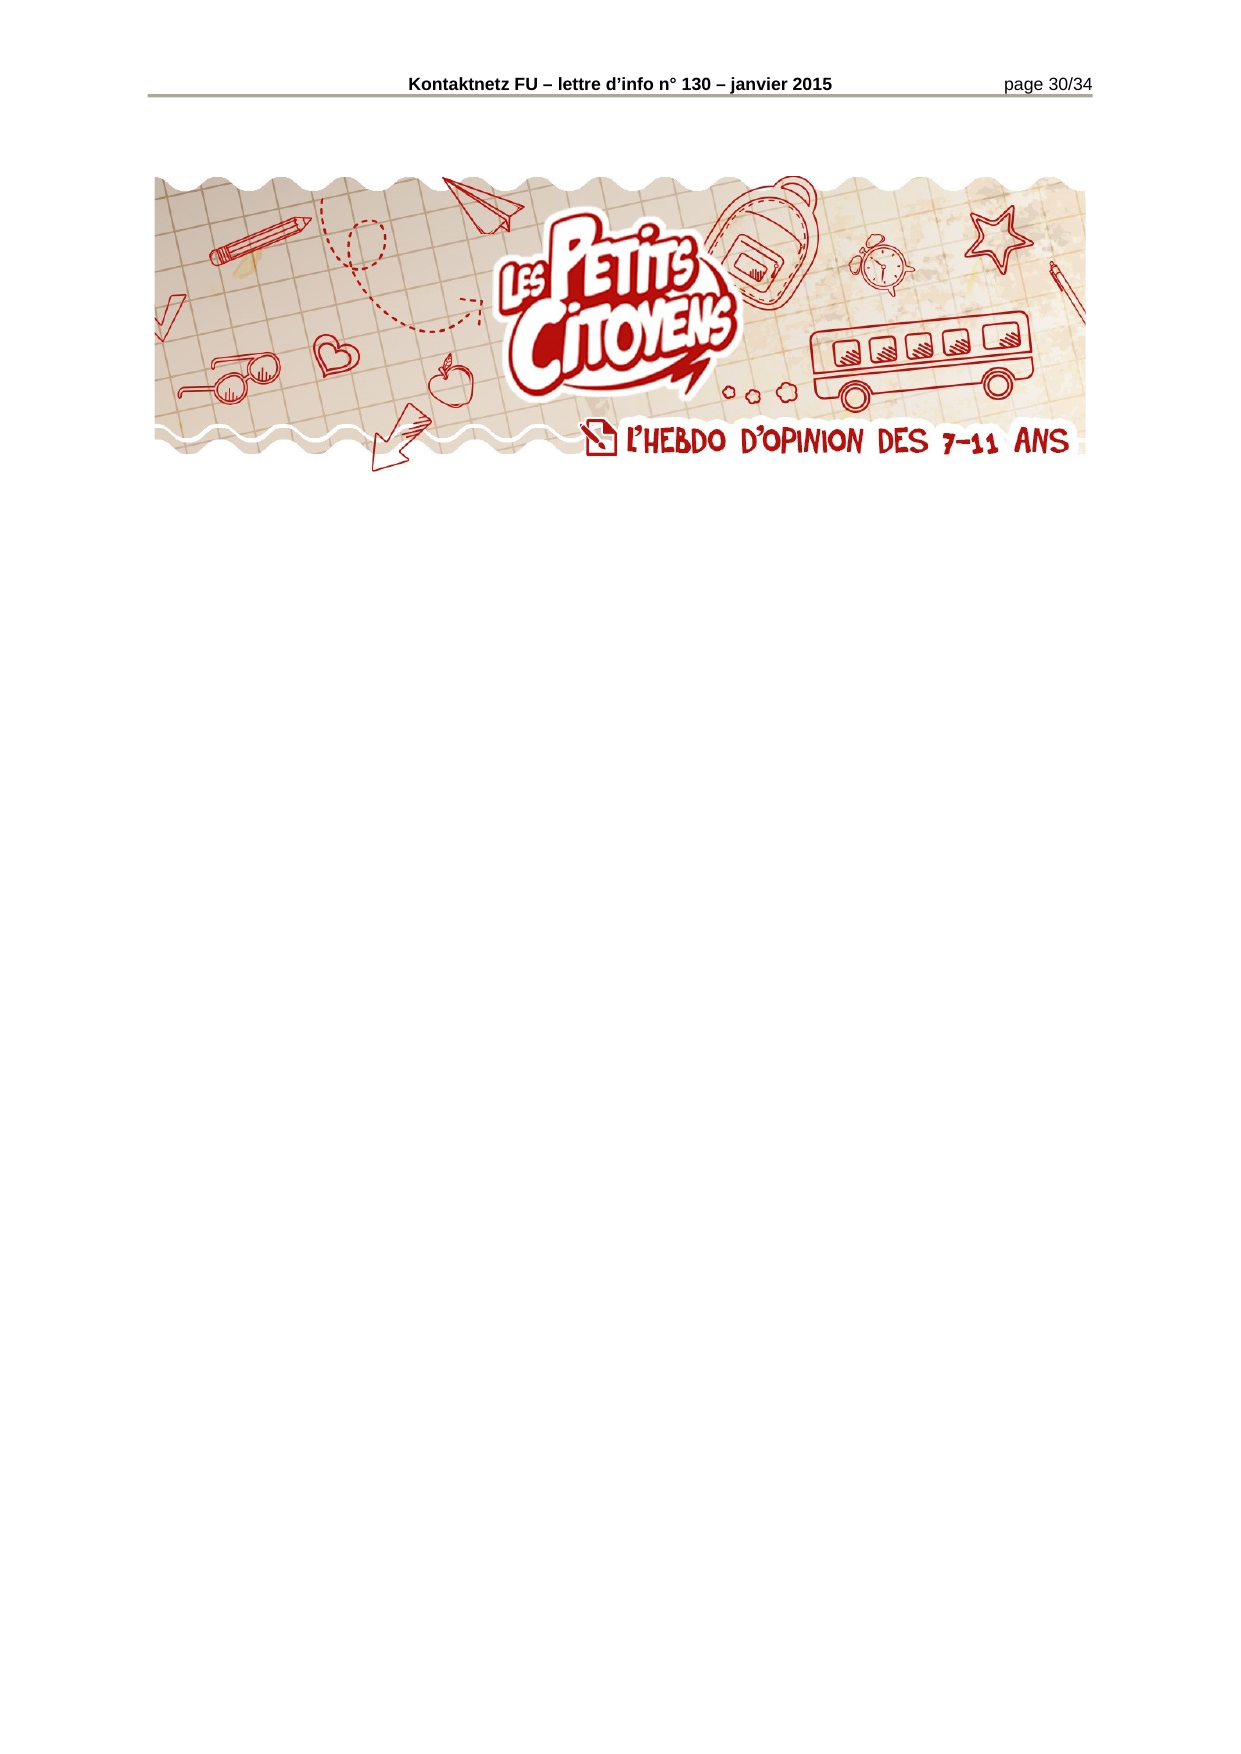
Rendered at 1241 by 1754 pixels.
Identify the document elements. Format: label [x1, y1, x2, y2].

picture [154, 176, 1086, 475]
